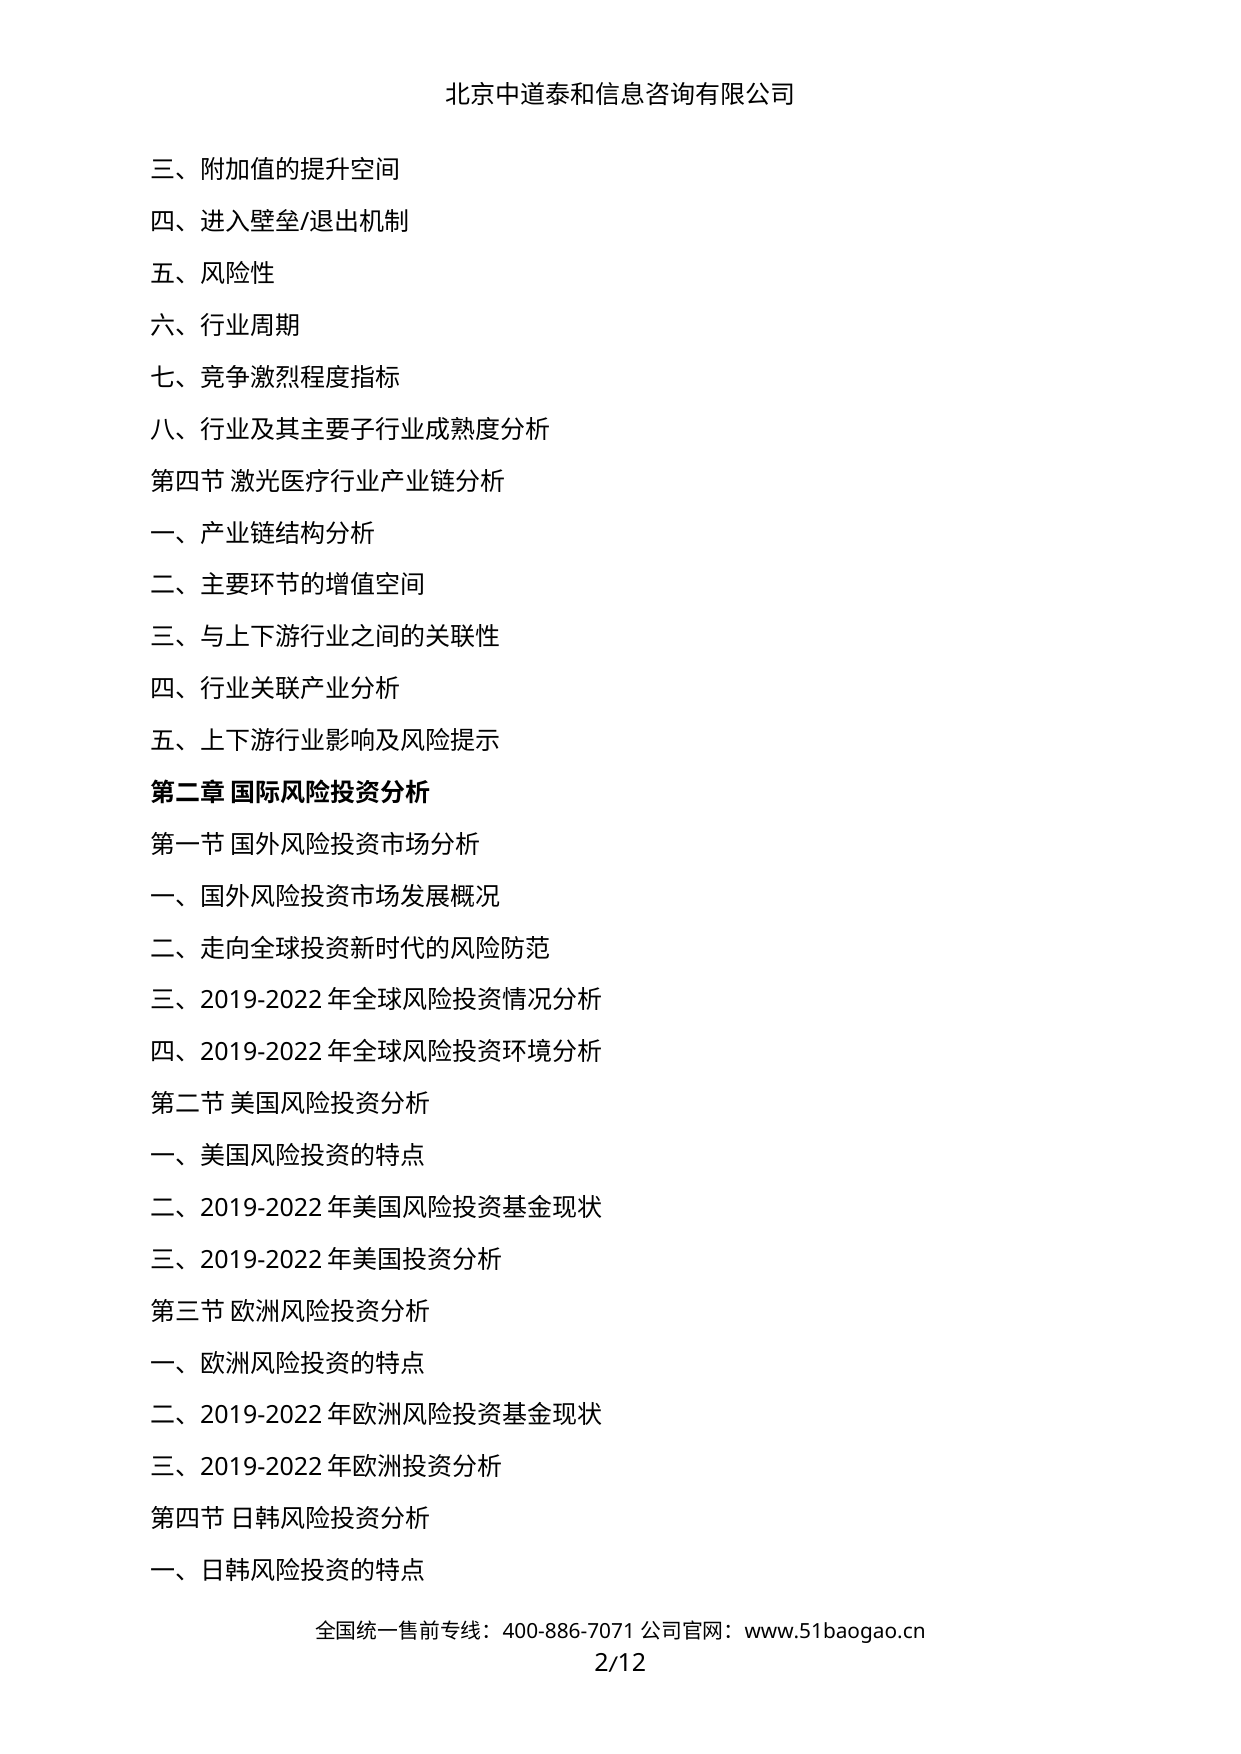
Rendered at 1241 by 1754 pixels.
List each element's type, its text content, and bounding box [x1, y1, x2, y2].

text 一、产业链结构分析 [150, 513, 1090, 549]
text 一、国外风险投资市场发展概况 [150, 876, 1090, 912]
text 第四节 日韩风险投资分析 [150, 1499, 1090, 1535]
text 第二节 美国风险投资分析 [150, 1084, 1090, 1120]
text 第三节 欧洲风险投资分析 [150, 1291, 1090, 1327]
text 四、进入壁垒/退出机制 [150, 202, 1090, 238]
text 七、竞争激烈程度指标 [150, 357, 1090, 394]
text 一、日韩风险投资的特点 [150, 1551, 1090, 1587]
text 第四节 激光医疗行业产业链分析 [150, 461, 1090, 497]
text 第一节 国外风险投资市场分析 [150, 824, 1090, 861]
text 二、2019-2022年美国风险投资基金现状 [150, 1187, 1090, 1224]
text 三、与上下游行业之间的关联性 [150, 617, 1090, 653]
text 五、上下游行业影响及风险提示 [150, 721, 1090, 757]
text 四、2019-2022年全球风险投资环境分析 [150, 1032, 1090, 1068]
text 第二章 国际风险投资分析 [150, 772, 1090, 809]
text 六、行业周期 [150, 306, 1090, 342]
text 一、欧洲风险投资的特点 [150, 1343, 1090, 1379]
text 三、附加值的提升空间 [150, 150, 1090, 186]
text 三、2019-2022年全球风险投资情况分析 [150, 980, 1090, 1016]
text 三、2019-2022年欧洲投资分析 [150, 1447, 1090, 1483]
text 五、风险性 [150, 254, 1090, 290]
text 二、走向全球投资新时代的风险防范 [150, 928, 1090, 964]
text 八、行业及其主要子行业成熟度分析 [150, 409, 1090, 446]
text 二、主要环节的增值空间 [150, 565, 1090, 601]
text 一、美国风险投资的特点 [150, 1136, 1090, 1172]
text 二、2019-2022年欧洲风险投资基金现状 [150, 1395, 1090, 1431]
text 三、2019-2022年美国投资分析 [150, 1239, 1090, 1276]
text 四、行业关联产业分析 [150, 669, 1090, 705]
